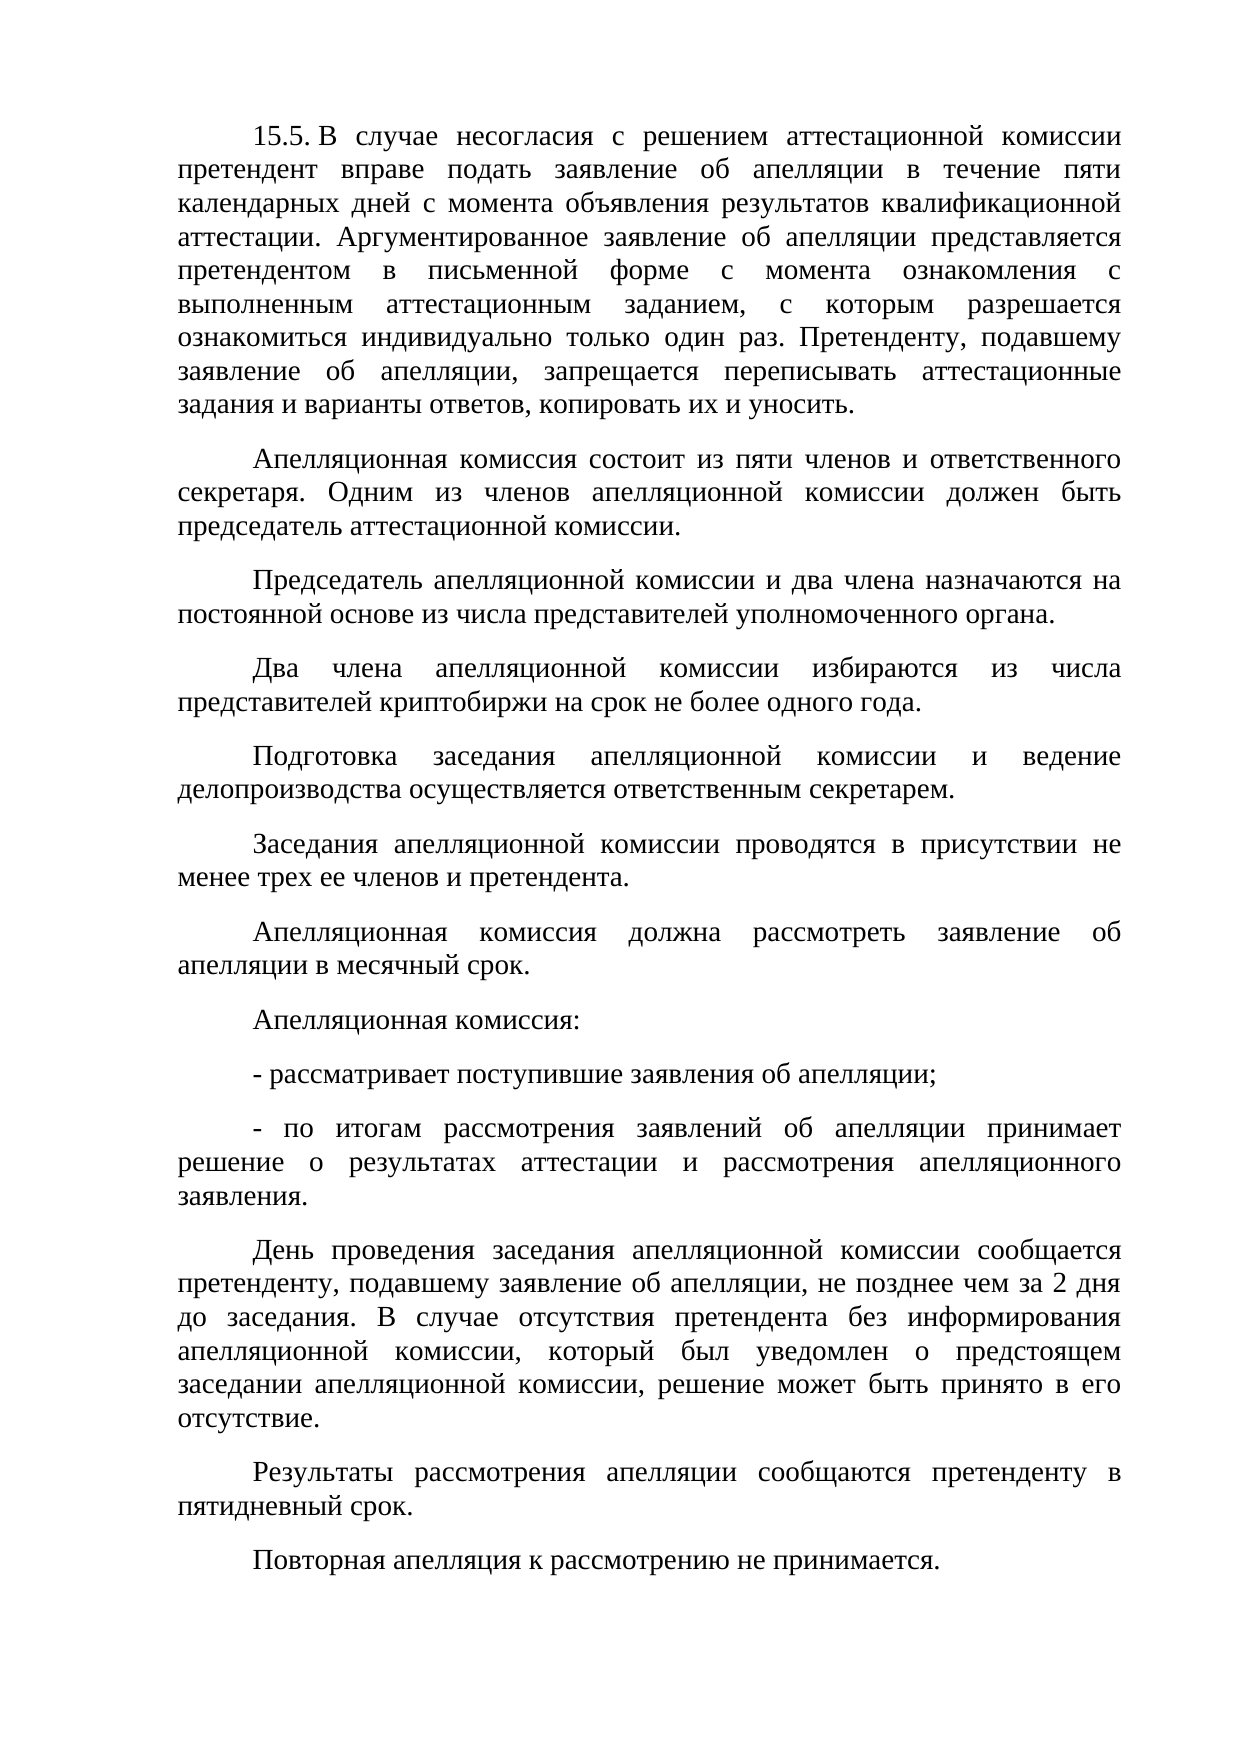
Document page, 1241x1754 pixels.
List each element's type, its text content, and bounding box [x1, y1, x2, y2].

text Подготовка заседания апелляционной комиссии и ведение делопроизводства осуществляется ответственным секретарем. [177, 738, 1122, 805]
text - рассматривает поступившие заявления об апелляции; [177, 1056, 1122, 1090]
text Два члена апелляционной комиссии избираются из числа представителей криптобиржи на срок не более одного года. [177, 650, 1122, 717]
text Апелляционная комиссия состоит из пяти членов и ответственного секретаря. Одним из членов апелляционной комиссии должен быть председатель аттестационной комиссии. [177, 441, 1122, 541]
text Апелляционная комиссия должна рассмотреть заявление об апелляции в месячный срок. [177, 914, 1122, 981]
text Результаты рассмотрения апелляции сообщаются претенденту в пятидневный срок. [177, 1454, 1122, 1521]
text Заседания апелляционной комиссии проводятся в присутствии не менее трех ее членов и претендента. [177, 826, 1122, 893]
text День проведения заседания апелляционной комиссии сообщается претенденту, подавшему заявление об апелляции, не позднее чем за 2 дня до заседания. В случае отсутствия претендента без информирования апелляционной комиссии, который был уведомлен о предстоящем заседании апелляционной комиссии, решение может быть принято в его отсутствие. [177, 1232, 1122, 1433]
text - по итогам рассмотрения заявлений об апелляции принимает решение о результатах аттестации и рассмотрения апелляционного заявления. [177, 1111, 1122, 1211]
text 15.5. В случае несогласия с решением аттестационной комиссии претендент вправе подать заявление об апелляции в течение пяти календарных дней с момента объявления результатов квалификационной аттестации. Аргументированное заявление об апелляции представляется претендентом в письменной форме с момента ознакомления с выполненным аттестационным заданием, с которым разрешается ознакомиться индивидуально только один раз. Претенденту, подавшему заявление об апелляции, запрещается переписывать аттестационные задания и варианты ответов, копировать их и уносить. [177, 118, 1122, 420]
text Апелляционная комиссия: [177, 1002, 1122, 1035]
text Председатель апелляционной комиссии и два члена назначаются на постоянной основе из числа представителей уполномоченного органа. [177, 562, 1122, 629]
text Повторная апелляция к рассмотрению не принимается. [177, 1542, 1122, 1576]
